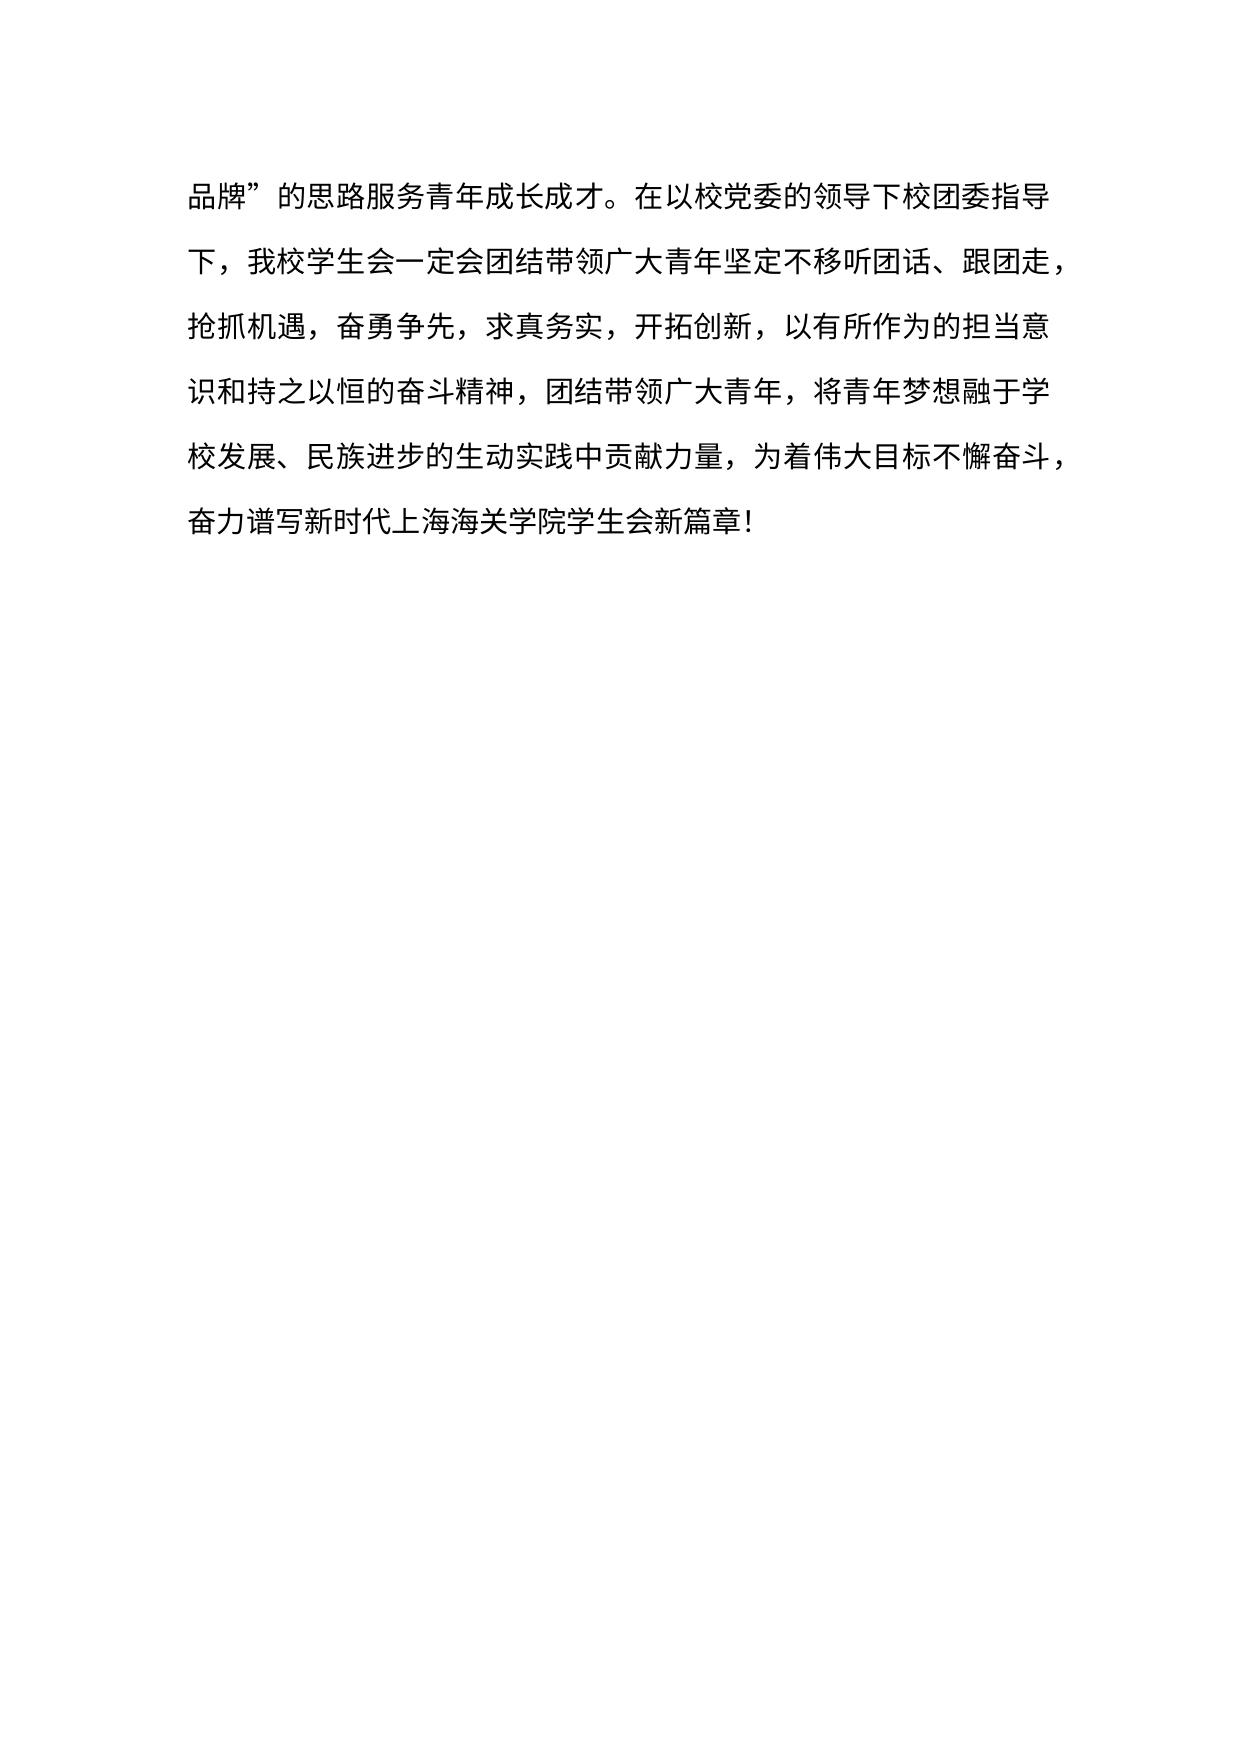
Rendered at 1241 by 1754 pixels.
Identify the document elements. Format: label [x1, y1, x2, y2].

text [187, 162, 1053, 552]
